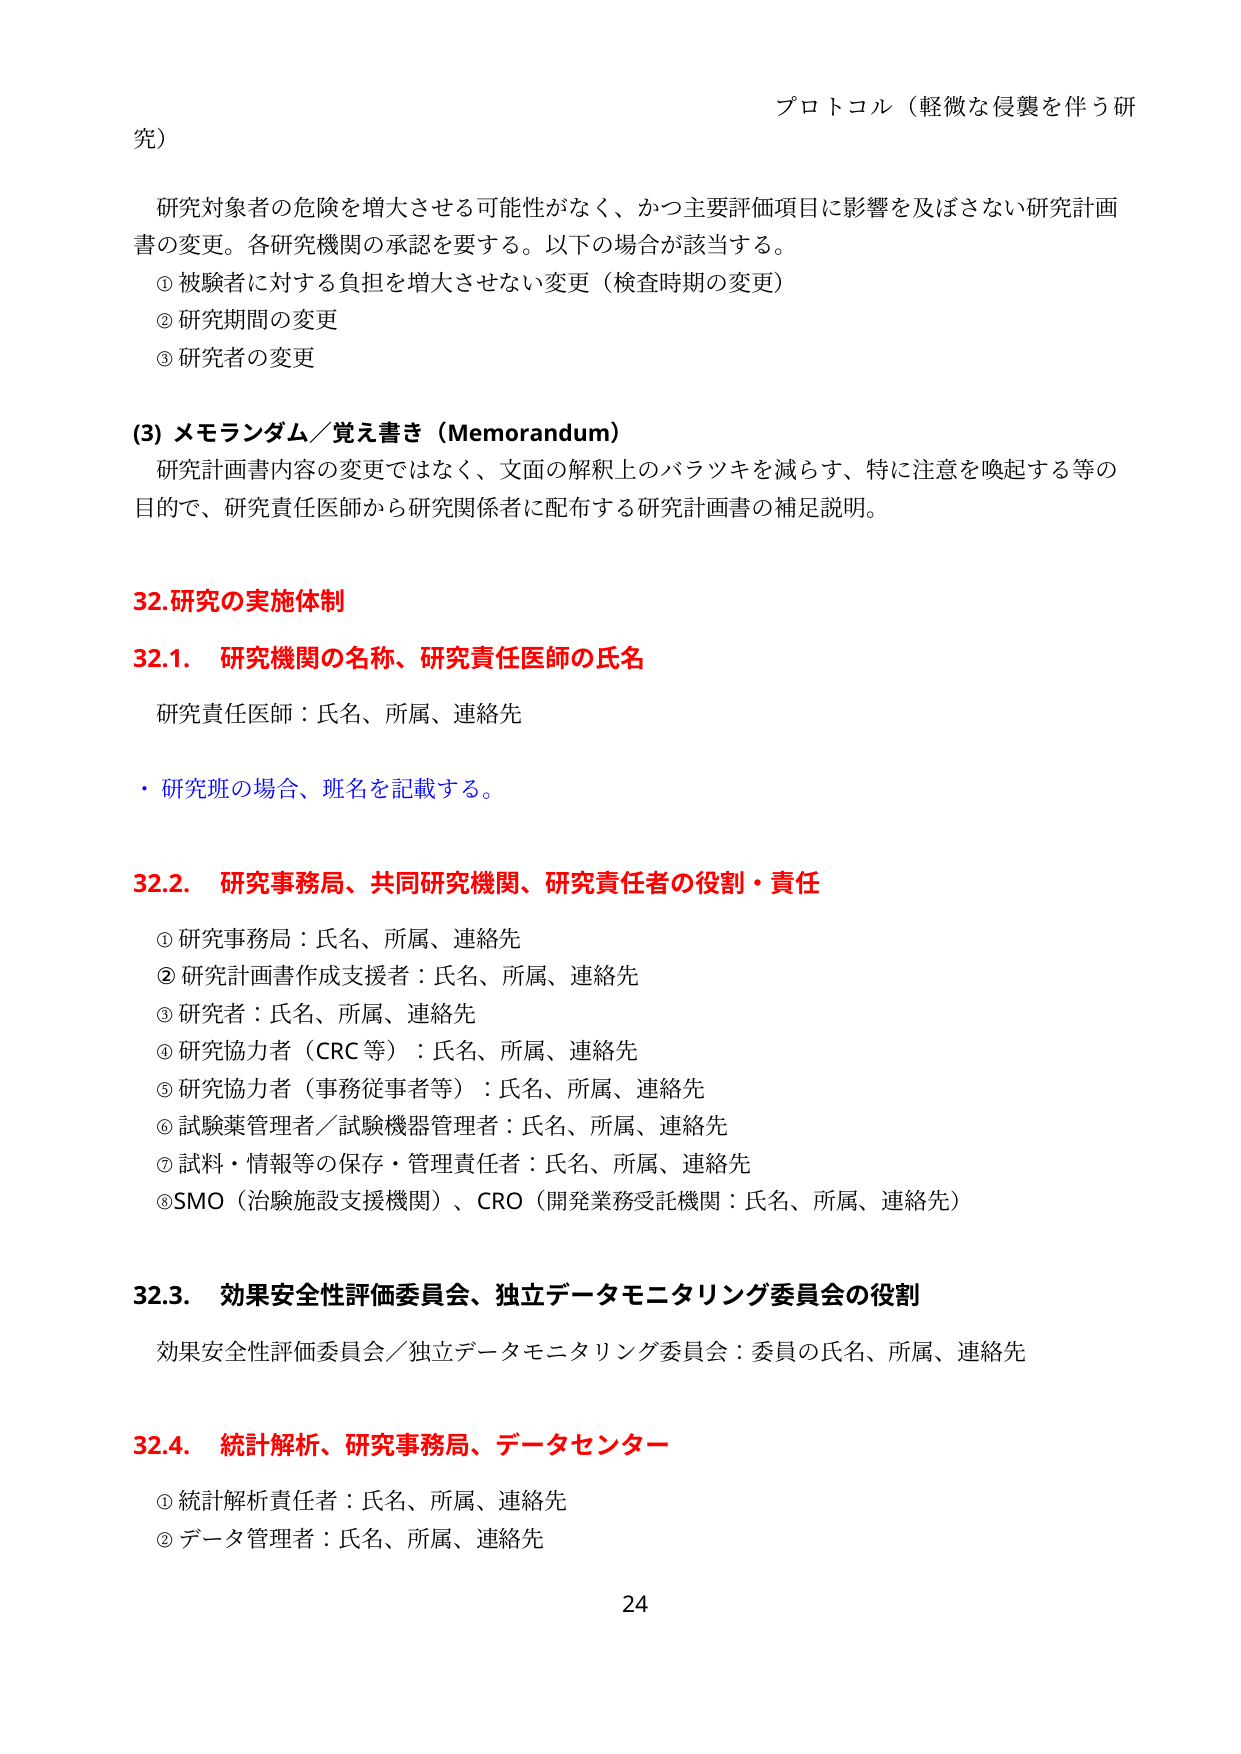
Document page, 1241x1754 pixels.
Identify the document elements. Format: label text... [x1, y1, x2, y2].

text ③研究者の変更 [133, 337, 1137, 375]
text 効果安全性評価委員会／独立データモニタリング委員会：委員の氏名、所属、連絡先 [133, 1331, 1137, 1369]
text 研究計画書内容の変更ではなく、文面の解釈上のバラツキを減らす、特に注意を喚起する等の目的で、研究責任医師から研究関係者に配布する研究計画書の補足説明。 [133, 450, 1137, 525]
text ②データ管理者：氏名、所属、連絡先 [133, 1519, 1137, 1556]
text ①統計解析責任者：氏名、所属、連絡先 [133, 1481, 1137, 1519]
list 研究の実施体制 [133, 581, 1137, 619]
text ⑤研究協力者（事務従事者等）：氏名、所属、連絡先 [133, 1069, 1137, 1106]
text ①研究事務局：氏名、所属、連絡先 [133, 919, 1137, 956]
text ⑦試料・情報等の保存・管理責任者：氏名、所属、連絡先 [133, 1144, 1137, 1181]
text ⑥試験薬管理者／試験機器管理者：氏名、所属、連絡先 [133, 1106, 1137, 1144]
text ②研究期間の変更 [133, 300, 1137, 337]
text ⑧SMO（治験施設支援機関）、CRO（開発業務受託機関：氏名、所属、連絡先） [133, 1181, 1137, 1219]
list 研究機関の名称、研究責任医師の氏名 [133, 637, 1137, 675]
text ④研究協力者（CRC等）：氏名、所属、連絡先 [133, 1031, 1137, 1069]
list 統計解析、研究事務局、データセンター [133, 1425, 1137, 1462]
list メモランダム／覚え書き（Memorandum） [133, 412, 1137, 450]
text ①被験者に対する負担を増大させない変更（検査時期の変更） [133, 262, 1137, 300]
text ・ 研究班の場合、班名を記載する。 [133, 769, 1137, 806]
text ③研究者：氏名、所属、連絡先 [133, 994, 1137, 1031]
text ②研究計画書作成支援者：氏名、所属、連絡先 [133, 956, 1137, 994]
text 研究責任医師：氏名、所属、連絡先 [133, 694, 1137, 731]
text 研究対象者の危険を増大させる可能性がなく、かつ主要評価項目に影響を及ぼさない研究計画書の変更。各研究機関の承認を要する。以下の場合が該当する。 [133, 187, 1137, 262]
list 効果安全性評価委員会、独立データモニタリング委員会の役割 [133, 1275, 1137, 1312]
list 研究事務局、共同研究機関、研究責任者の役割・責任 [133, 862, 1137, 900]
